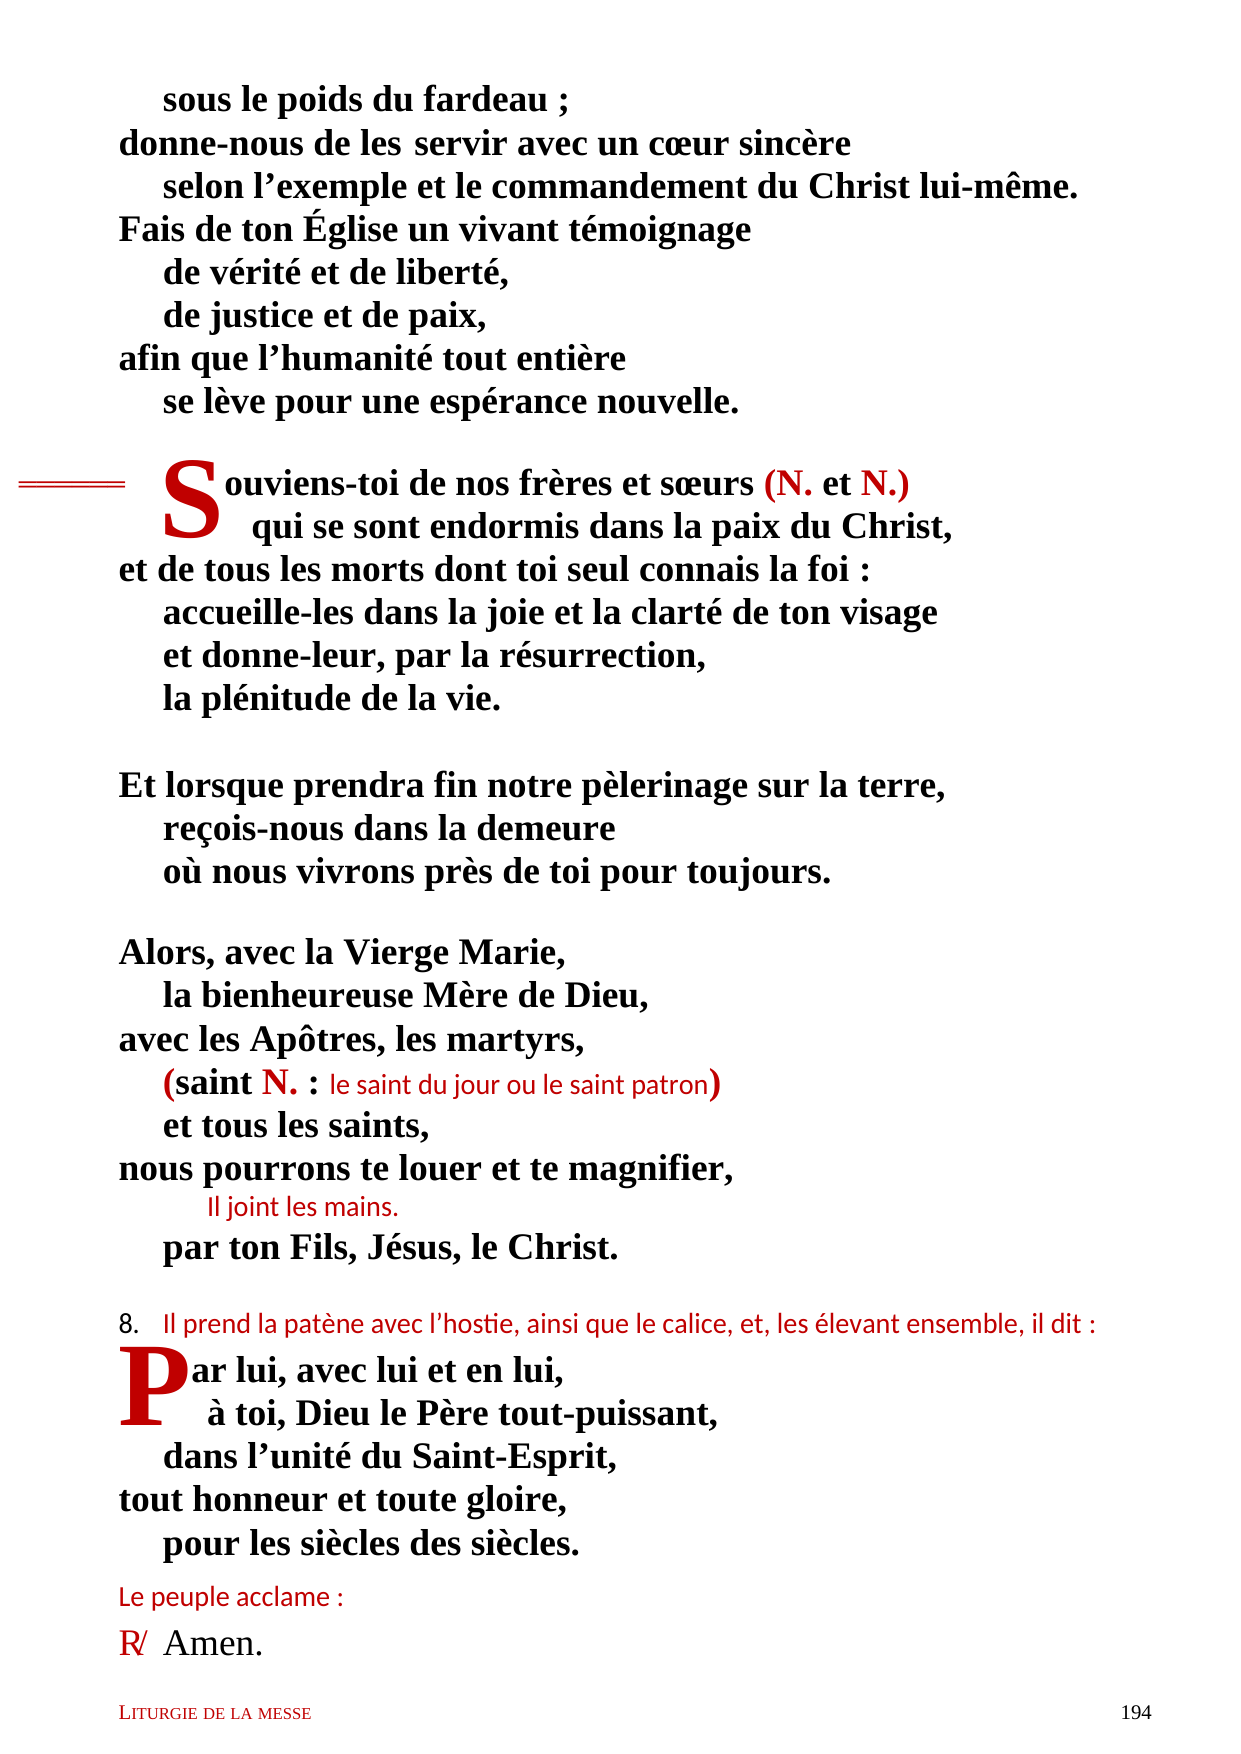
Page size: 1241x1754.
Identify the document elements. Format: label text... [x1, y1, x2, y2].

text Alors, avec la Vierge Marie, la bienheureuse Mère de Dieu, avec les Apôtres, les martyrs, (saint N. : le saint du jour ou le saint patron) et tous les saints, nous pourrons te louer et te magnifier, Il joint les mains. par ton Fils, Jésus, le Christ. [118, 930, 1152, 1267]
text Le peuple acclame : [118, 1578, 1152, 1614]
text ar lui, avec lui et en lui, à toi, Dieu le Père tout-puissant, dans l’unité du Saint-Esprit, tout honneur et toute gloire, pour les siècles des siècles. [118, 1347, 1152, 1563]
text R/ Amen. [118, 1620, 1152, 1663]
text Et lorsque prendra fin notre pèlerinage sur la terre, reçois-nous dans la demeure où nous vivrons près de toi pour toujours. [118, 762, 1152, 891]
text 8. Il prend la patène avec l’hostie, ainsi que le calice, et, les élevant ensemble, il dit : [118, 1306, 1152, 1341]
text Fais de ton Église un vivant témoignage de vérité et de liberté, de justice et de paix, afin que l’humanité tout entière se lève pour une espérance nouvelle. [118, 206, 1152, 422]
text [118, 77, 1152, 206]
text ouviens-toi de nos frères et sœurs (N. et N.) qui se sont endormis dans la paix du Christ, et de tous les morts dont toi seul connais la foi : accueille-les dans la joie et la clarté de ton visage et donne-leur, par la résurrection, la plénitude de la vie. [118, 460, 1152, 719]
